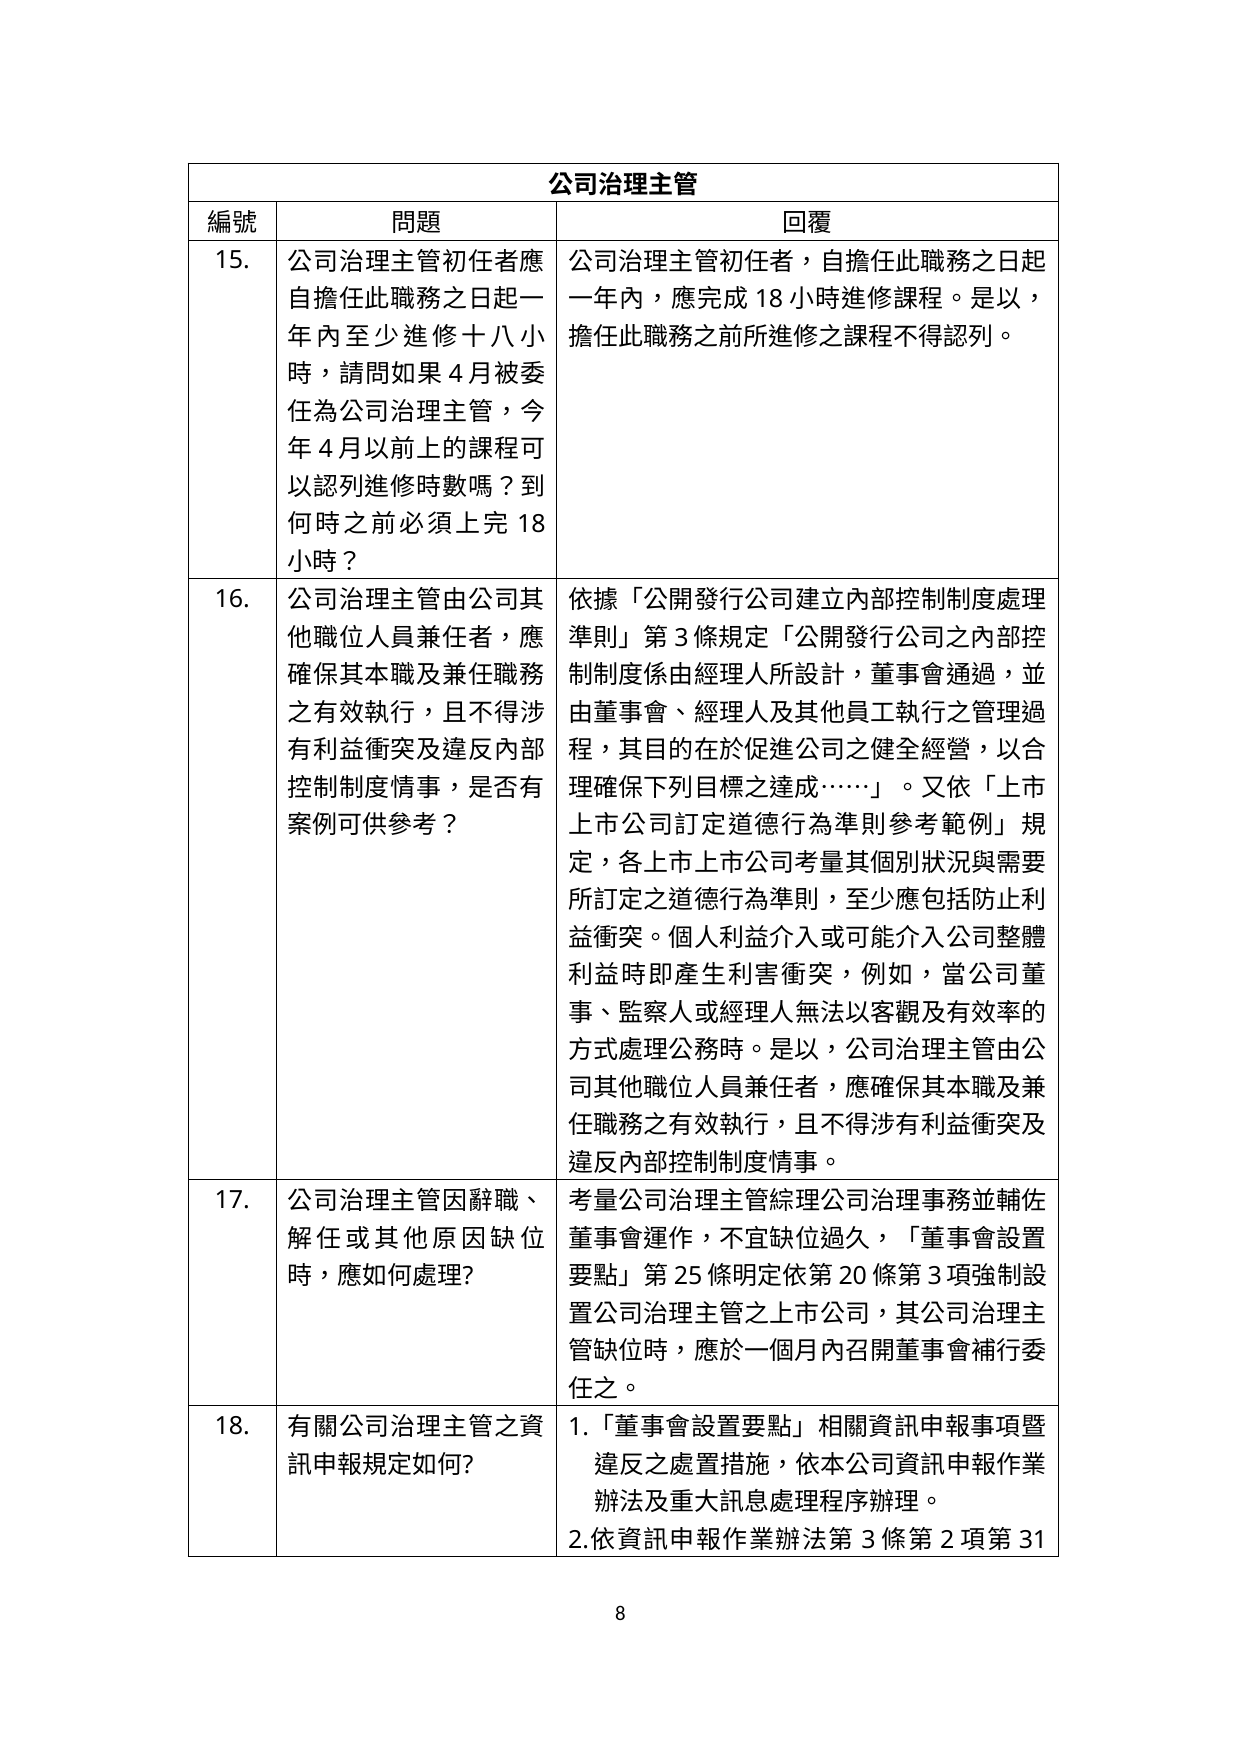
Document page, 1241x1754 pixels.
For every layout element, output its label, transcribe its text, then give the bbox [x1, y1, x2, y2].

table_cell 問題 [277, 202, 556, 239]
table_cell 公司治理主管因辭職、解任或其他原因缺位時，應如何處理? [277, 1180, 556, 1405]
table_cell 18. [189, 1406, 276, 1556]
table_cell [557, 1406, 1058, 1556]
table_cell 依據「公開發行公司建立內部控制制度處理準則」第3條規定「公開發行公司之內部控制制度係由經理人所設計，董事會通過，並由董事會、經理人及其他員工執行之管理過程，其目的在於促進公司之健全經營，以合理確保下列目標之達成……」。又依「上市上市公司訂定道德行為準則參考範例」規定，各上市上市公司考量其個別狀況與需要所訂定之道德行為準則，至少應包括防止利益衝突。個人利益介入或可能介入公司整體利益時即產生利害衝突，例如，當公司董事、監察人或經理人無法以客觀及有效率的方式處理公務時。是以，公司治理主管由公司其他職位人員兼任者，應確保其本職及兼任職務之有效執行，且不得涉有利益衝突及違反內部控制制度情事。 [557, 579, 1058, 1179]
table_cell 16. [189, 579, 276, 1179]
table_cell 考量公司治理主管綜理公司治理事務並輔佐董事會運作，不宜缺位過久，「董事會設置要點」第25條明定依第20條第3項強制設置公司治理主管之上市公司，其公司治理主管缺位時，應於一個月內召開董事會補行委任之。 [557, 1180, 1058, 1405]
table_cell 15. [189, 241, 276, 578]
table_cell 公司治理主管由公司其他職位人員兼任者，應確保其本職及兼任職務之有效執行，且不得涉有利益衝突及違反內部控制制度情事，是否有案例可供參考？ [277, 579, 556, 1179]
table_cell 編號 [189, 202, 276, 239]
table_cell 回覆 [557, 202, 1058, 239]
table_cell 有關公司治理主管之資訊申報規定如何? [277, 1406, 556, 1556]
table_header 公司治理主管 [189, 164, 1058, 201]
table_cell 公司治理主管初任者，自擔任此職務之日起一年內，應完成18小時進修課程。是以，擔任此職務之前所進修之課程不得認列。 [557, 241, 1058, 578]
table_cell 公司治理主管初任者應自擔任此職務之日起一年內至少進修十八小時，請問如果4月被委任為公司治理主管，今年4月以前上的課程可以認列進修時數嗎？到何時之前必須上完18小時？ [277, 241, 556, 578]
table_cell 17. [189, 1180, 276, 1405]
